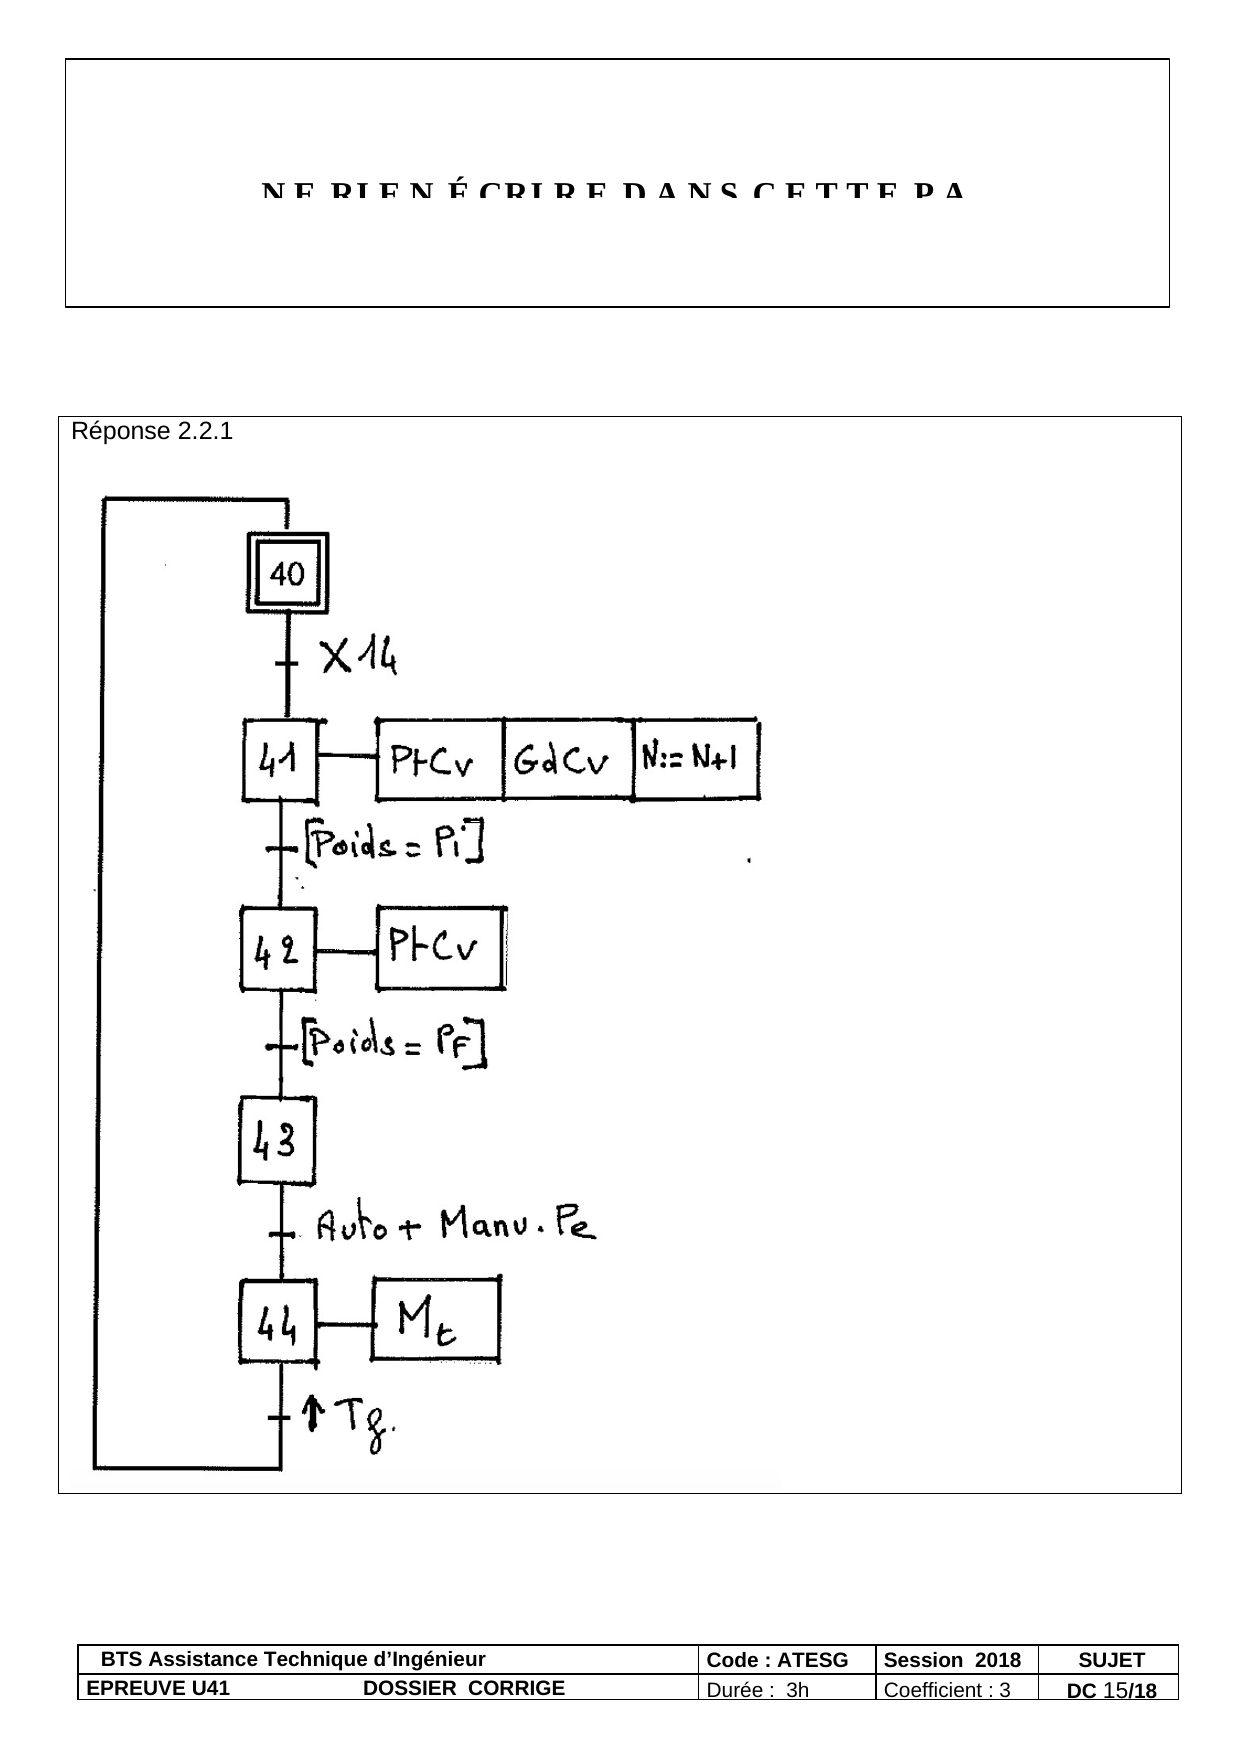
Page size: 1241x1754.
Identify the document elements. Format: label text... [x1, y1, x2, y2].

text Réponse 2.2.1 [71, 416, 1201, 445]
picture [70, 495, 781, 1489]
